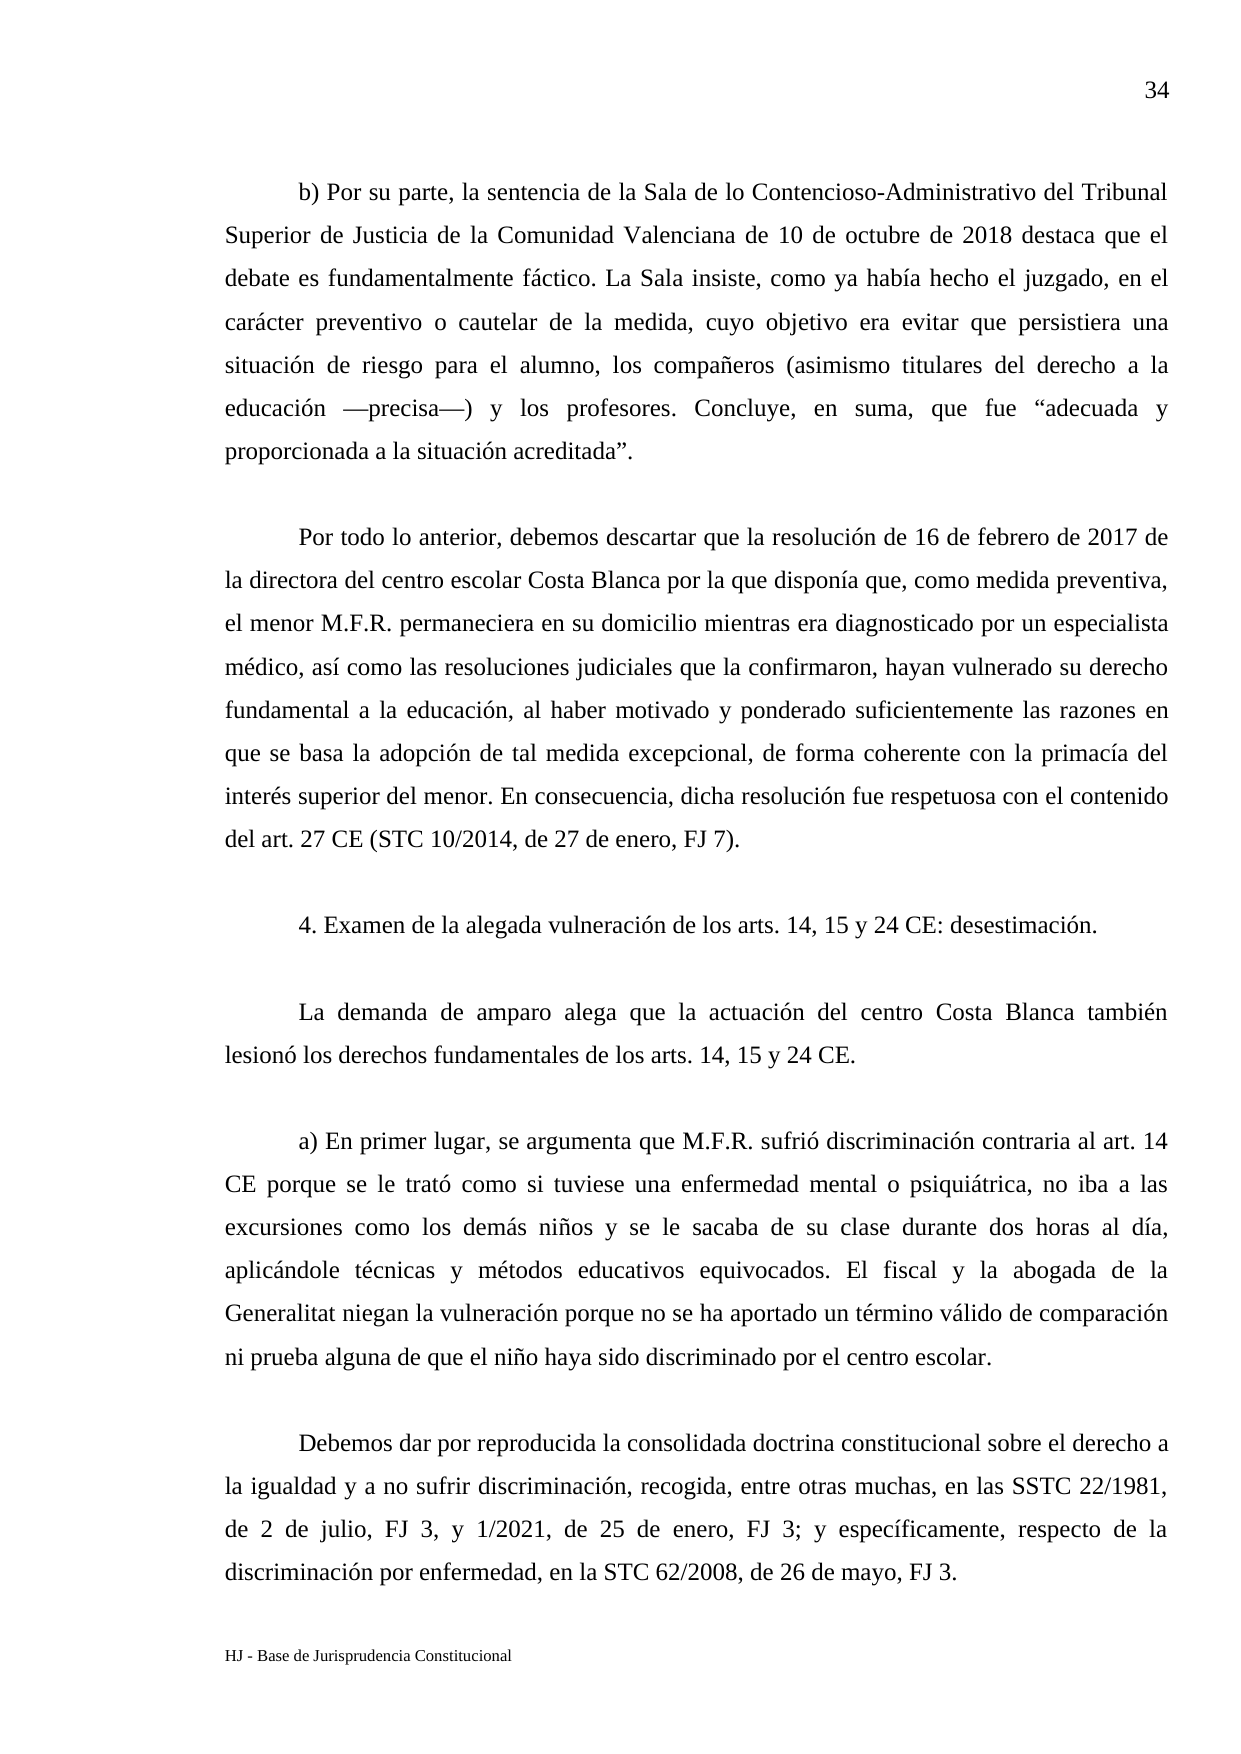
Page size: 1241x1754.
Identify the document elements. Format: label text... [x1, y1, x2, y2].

text Por todo lo anterior, debemos descartar que la resolución de 16 de febrero de 2017 de la directora del centro escolar Costa Blanca por la que disponía que, como medida preventiva, el menor M.F.R. permaneciera en su domicilio mientras era diagnosticado por un especialista médico, así como las resoluciones judiciales que la confirmaron, hayan vulnerado su derecho fundamental a la educación, al haber motivado y ponderado suficientemente las razones en que se basa la adopción de tal medida excepcional, de forma coherente con la primacía del interés superior del menor. En consecuencia, dicha resolución fue respetuosa con el contenido del art. 27 CE (STC 10/2014, de 27 de enero, FJ 7). [224, 522, 1169, 853]
text La demanda de amparo alega que la actuación del centro Costa Blanca también lesionó los derechos fundamentales de los arts. 14, 15 y 24 CE. [224, 997, 1169, 1068]
text b) Por su parte, la sentencia de la Sala de lo Contencioso-Administrativo del Tribunal Superior de Justicia de la Comunidad Valenciana de 10 de octubre de 2018 destaca que el debate es fundamentalmente fáctico. La Sala insiste, como ya había hecho el juzgado, en el carácter preventivo o cautelar de la medida, cuyo objetivo era evitar que persistiera una situación de riesgo para el alumno, los compañeros (asimismo titulares del derecho a la educación —precisa—) y los profesores. Concluye, en suma, que fue “adecuada y proporcionada a la situación acreditada”. [224, 177, 1169, 465]
text 4. Examen de la alegada vulneración de los arts. 14, 15 y 24 CE: desestimación. [224, 910, 1169, 939]
text Debemos dar por reproducida la consolidada doctrina constitucional sobre el derecho a la igualdad y a no sufrir discriminación, recogida, entre otras muchas, en las SSTC 22/1981, de 2 de julio, FJ 3, y 1/2021, de 25 de enero, FJ 3; y específicamente, respecto de la discriminación por enfermedad, en la STC 62/2008, de 26 de mayo, FJ 3. [224, 1428, 1169, 1586]
text a) En primer lugar, se argumenta que M.F.R. sufrió discriminación contraria al art. 14 CE porque se le trató como si tuviese una enfermedad mental o psiquiátrica, no iba a las excursiones como los demás niños y se le sacaba de su clase durante dos horas al día, aplicándole técnicas y métodos educativos equivocados. El fiscal y la abogada de la Generalitat niegan la vulneración porque no se ha aportado un término válido de comparación ni prueba alguna de que el niño haya sido discriminado por el centro escolar. [224, 1126, 1169, 1370]
